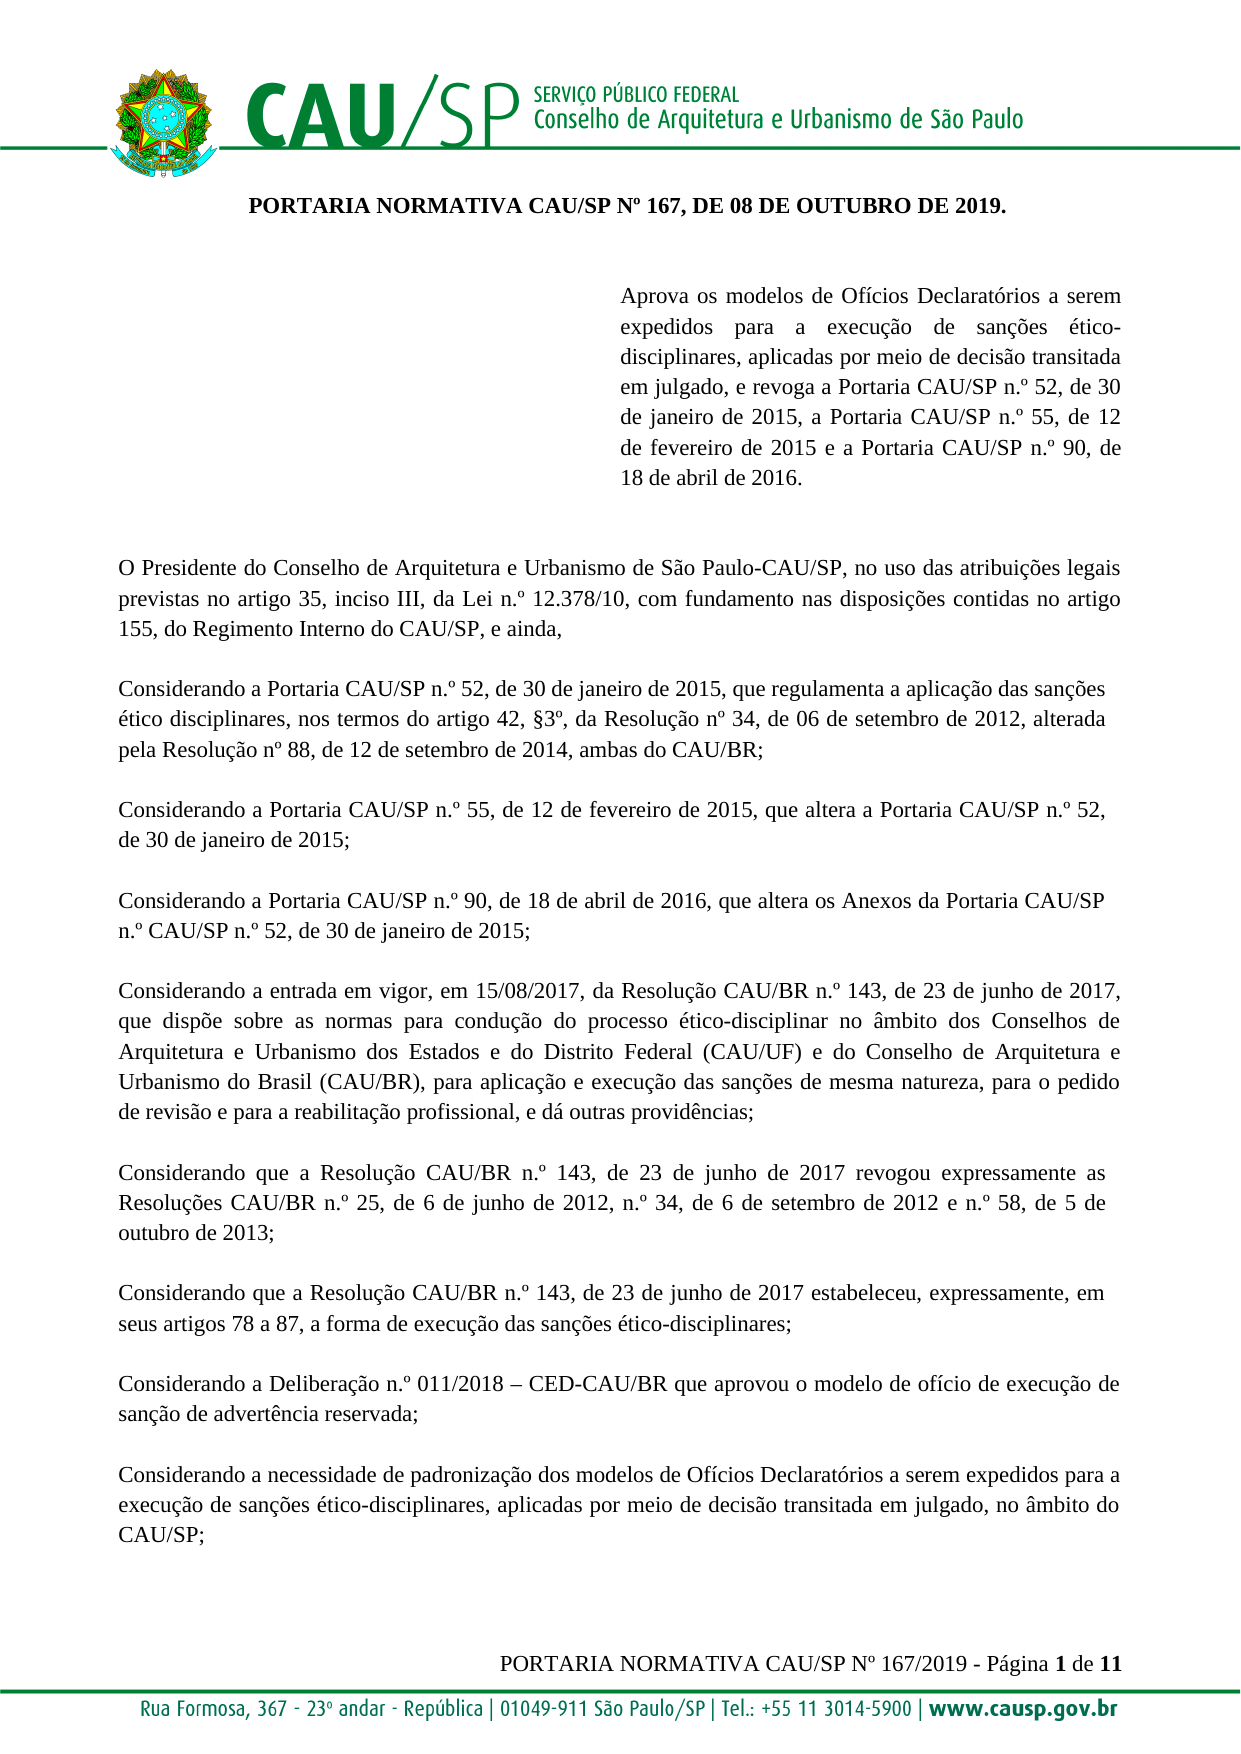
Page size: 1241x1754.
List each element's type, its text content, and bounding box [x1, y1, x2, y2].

text Considerando a necessidade de padronização dos modelos de Ofícios Declaratórios a serem expedidos para a execução de sanções ético-disciplinares, aplicadas por meio de decisão transitada em julgado, no âmbito do CAU/SP; [118, 1461, 1122, 1547]
picture [0, 16, 1241, 1752]
text Considerando a entrada em vigor, em 15/08/2017, da Resolução CAU/BR n.º 143, de 23 de junho de 2017, que dispõe sobre as normas para condução do processo ético-disciplinar no âmbito dos Conselhos de Arquitetura e Urbanismo dos Estados e do Distrito Federal (CAU/UF) e do Conselho de Arquitetura e Urbanismo do Brasil (CAU/BR), para aplicação e execução das sanções de mesma natureza, para o pedido de revisão e para a reabilitação profissional, e dá outras providências; [118, 977, 1122, 1124]
text Considerando a Deliberação n.º 011/2018 – CED-CAU/BR que aprovou o modelo de ofício de execução de sanção de advertência reservada; [118, 1370, 1122, 1427]
text Considerando que a Resolução CAU/BR n.º 143, de 23 de junho de 2017 estabeleceu, expressamente, em seus artigos 78 a 87, a forma de execução das sanções ético-disciplinares; [118, 1279, 1107, 1336]
text PORTARIA NORMATIVA CAU/SP Nº 167, DE 08 DE OUTUBRO DE 2019. [133, 192, 1122, 218]
text Aprova os modelos de Ofícios Declaratórios a serem expedidos para a execução de sanções ético-disciplinares, aplicadas por meio de decisão transitada em julgado, e revoga a Portaria CAU/SP n.º 52, de 30 de janeiro de 2015, a Portaria CAU/SP n.º 55, de 12 de fevereiro de 2015 e a Portaria CAU/SP n.º 90, de 18 de abril de 2016. [620, 283, 1122, 490]
text Considerando a Portaria CAU/SP n.º 52, de 30 de janeiro de 2015, que regulamenta a aplicação das sanções ético disciplinares, nos termos do artigo 42, §3º, da Resolução nº 34, de 06 de setembro de 2012, alterada pela Resolução nº 88, de 12 de setembro de 2014, ambas do CAU/BR; [118, 675, 1107, 762]
text Considerando a Portaria CAU/SP n.º 55, de 12 de fevereiro de 2015, que altera a Portaria CAU/SP n.º 52, de 30 de janeiro de 2015; [118, 796, 1107, 853]
text Considerando que a Resolução CAU/BR n.º 143, de 23 de junho de 2017 revogou expressamente as Resoluções CAU/BR n.º 25, de 6 de junho de 2012, n.º 34, de 6 de setembro de 2012 e n.º 58, de 5 de outubro de 2013; [118, 1159, 1107, 1245]
text Considerando a Portaria CAU/SP n.º 90, de 18 de abril de 2016, que altera os Anexos da Portaria CAU/SP n.º CAU/SP n.º 52, de 30 de janeiro de 2015; [118, 887, 1107, 943]
text O Presidente do Conselho de Arquitetura e Urbanismo de São Paulo-CAU/SP, no uso das atribuições legais previstas no artigo 35, inciso III, da Lei n.º 12.378/10, com fundamento nas disposições contidas no artigo 155, do Regimento Interno do CAU/SP, e ainda, [118, 554, 1122, 641]
